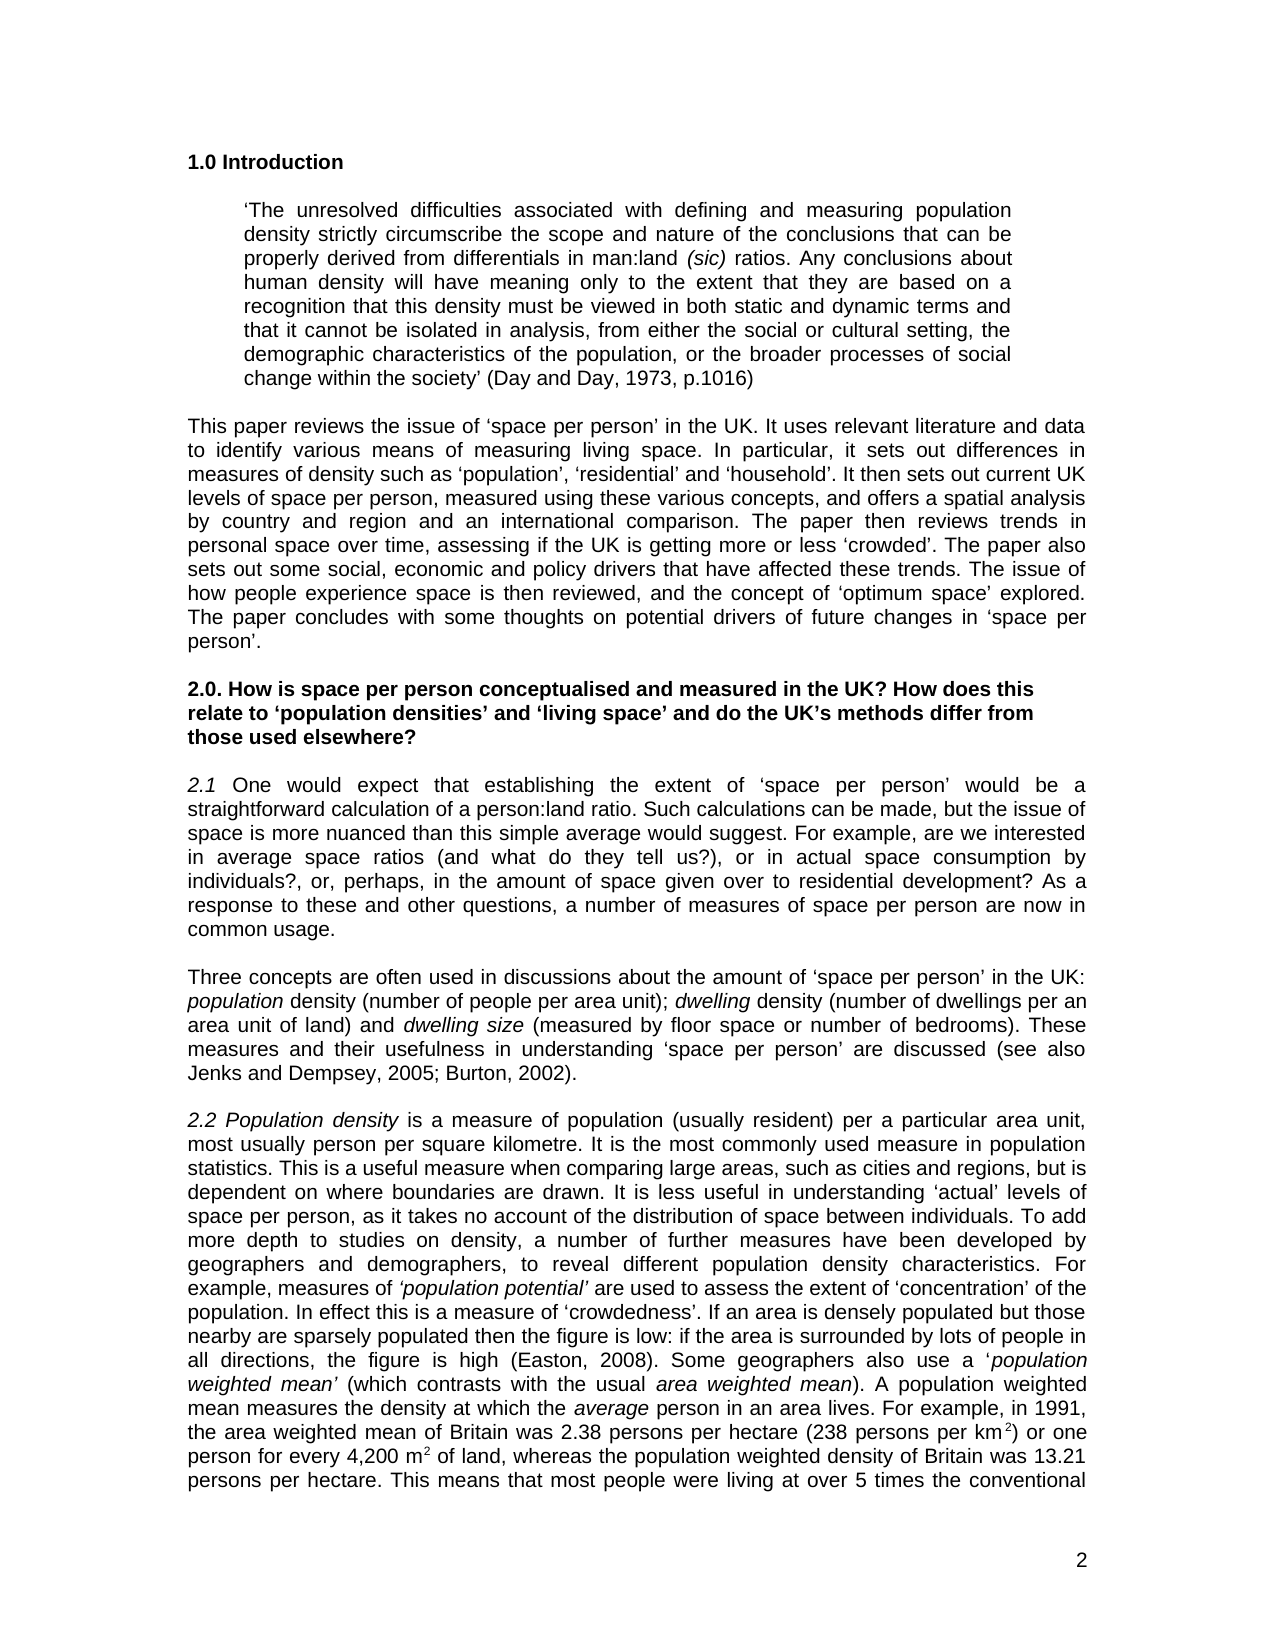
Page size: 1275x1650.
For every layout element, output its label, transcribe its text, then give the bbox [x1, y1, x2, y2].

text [187, 1108, 1087, 1492]
text 1.0 Introduction [187, 150, 1087, 174]
text 2.1 One would expect that establishing the extent of ‘space per person’ would be a straightforward calculation of a person:land ratio. Such calculations can be made, but the issue of space is more nuanced than this simple average would suggest. For example, are we interested in average space ratios (and what do they tell us?), or in actual space consumption by individuals?, or, perhaps, in the amount of space given over to residential development? As a response to these and other questions, a number of measures of space per person are now in common usage. [187, 773, 1087, 941]
text Three concepts are often used in discussions about the amount of ‘space per person’ in the : population density (number of people per area unit); dwelling density (number of dwellings per an area unit of land) and dwelling size (measured by floor space or number of bedrooms). These measures and their usefulness in understanding ‘space per person’ are discussed (see also Jenks and Dempsey, 2005; , 2002). [187, 964, 1087, 1084]
text 2.0. How is space per person conceptualised and measured in the ? How does this relate to ‘population densities’ and ‘living space’ and do the ’s methods differ from those used elsewhere? [187, 677, 1087, 749]
text This paper reviews the issue of ‘space per person’ in the . It uses relevant literature and data to identify various means of measuring living space. In particular, it sets out differences in measures of density such as ‘population’, ‘residential’ and ‘household’. It then sets out current levels of space per person, measured using these various concepts, and offers a spatial analysis by country and region and an international comparison. The paper then reviews trends in personal space over time, assessing if the is getting more or less ‘crowded’. The paper also sets out some social, economic and policy drivers that have affected these trends. The issue of how people experience space is then reviewed, and the concept of ‘optimum space’ explored. The paper concludes with some thoughts on potential drivers of future changes in ‘space per person’. [187, 413, 1087, 653]
text ‘The unresolved difficulties associated with defining and measuring population density strictly circumscribe the scope and nature of the conclusions that can be properly derived from differentials in man:land (sic) ratios. Any conclusions about human density will have meaning only to the extent that they are based on a recognition that this density must be viewed in both static and dynamic terms and that it cannot be isolated in analysis, from either the social or cultural setting, the demographic characteristics of the population, or the broader processes of social change within the society’ (Day and Day, 1973, p.1016) [244, 198, 1012, 389]
